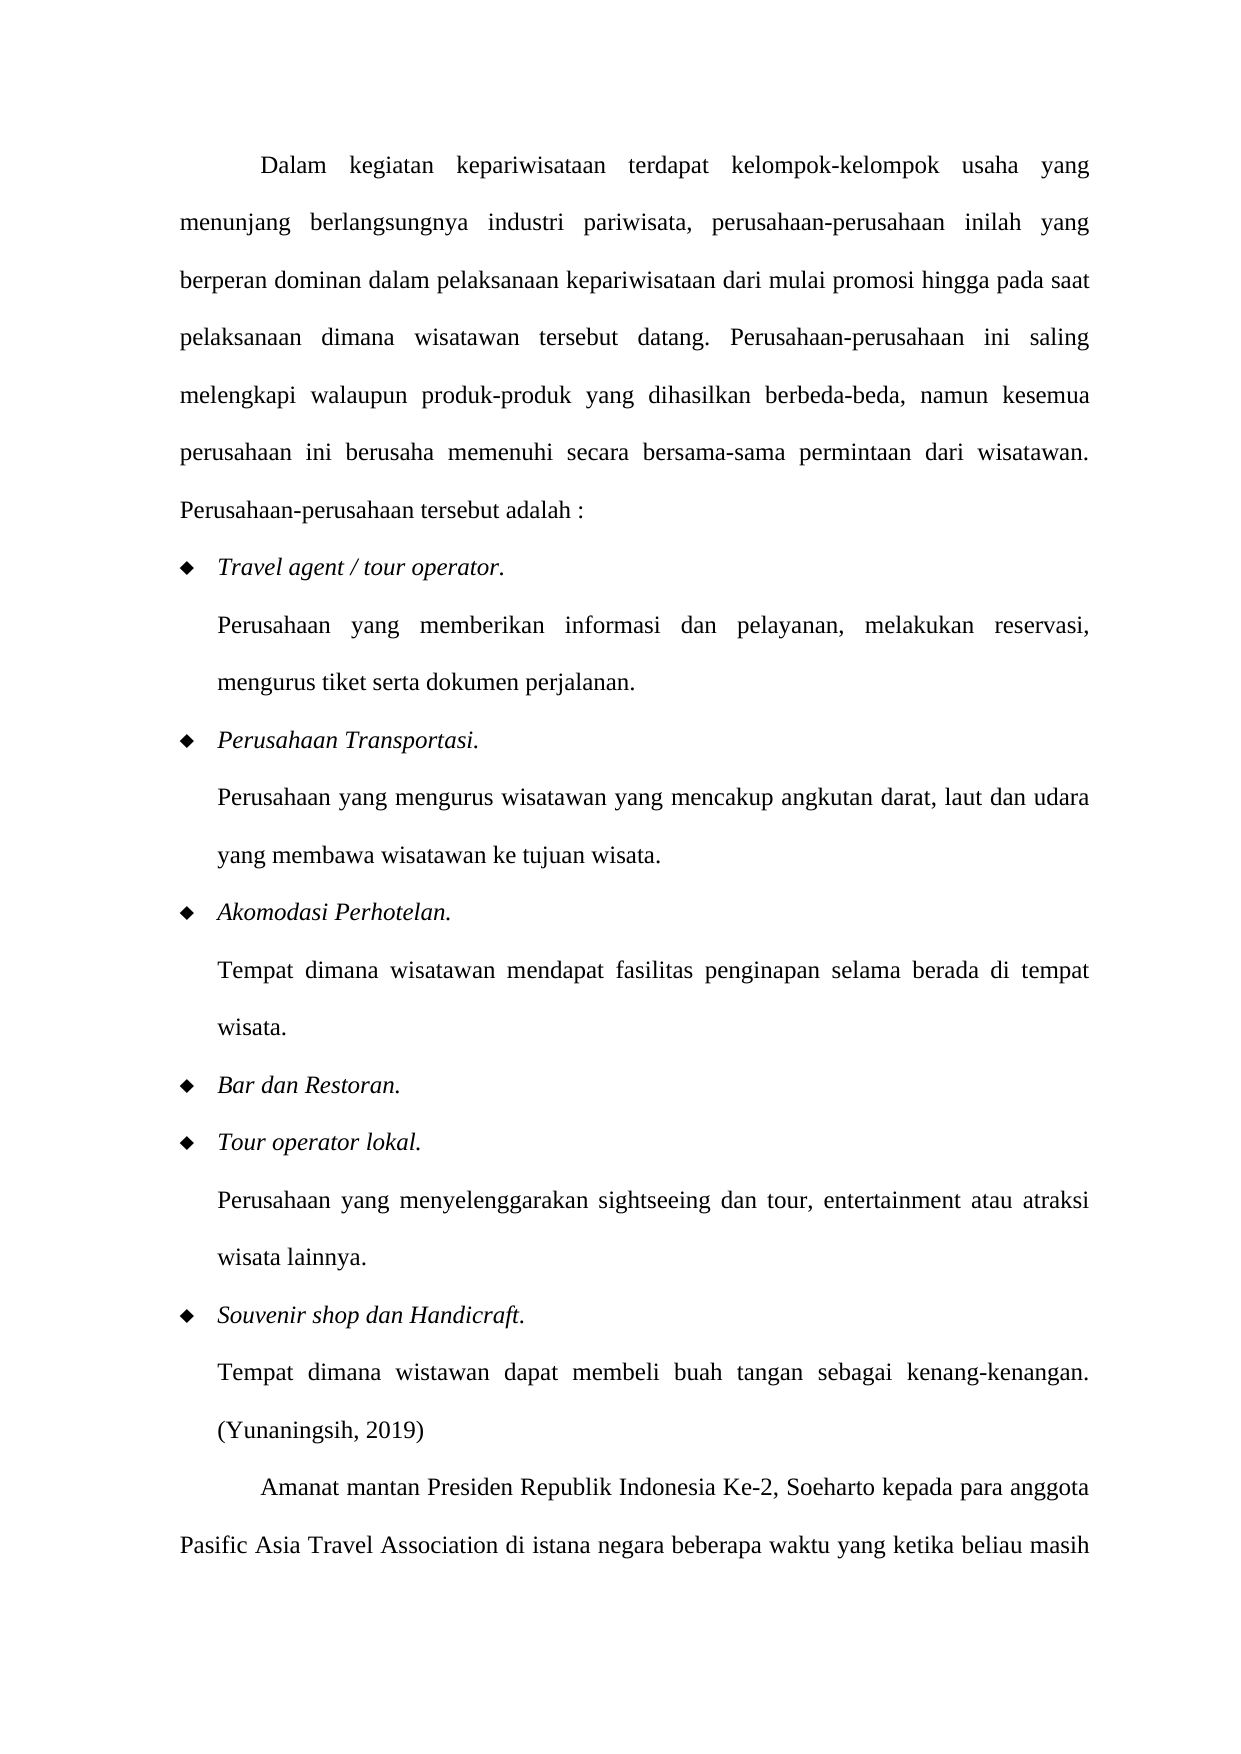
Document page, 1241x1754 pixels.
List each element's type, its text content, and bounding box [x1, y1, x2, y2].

text Tempat dimana wistawan dapat membeli buah tangan sebagai kenang-kenangan. [217, 1357, 1090, 1444]
list Perusahaan Transportasi. [179, 725, 1090, 754]
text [179, 1472, 1090, 1559]
list Tour operator lokal. [179, 1127, 1090, 1156]
text Perusahaan yang menyelenggarakan sightseeing dan tour, entertainment atau atraksi wisata lainnya. [217, 1185, 1090, 1271]
list Souvenir shop dan Handicraft. [179, 1300, 1090, 1329]
list Akomodasi Perhotelan. [179, 897, 1090, 926]
text Dalam kegiatan kepariwisataan terdapat kelompok-kelompok usaha yang menunjang berlangsungnya industri pariwisata, perusahaan-perusahaan inilah yang berperan dominan dalam pelaksanaan kepariwisataan dari mulai promosi hingga pada saat pelaksanaan dimana wisatawan tersebut datang. Perusahaan-perusahaan ini saling melengkapi walaupun produk-produk yang dihasilkan berbeda-beda, namun kesemua perusahaan ini berusaha memenuhi secara bersama-sama permintaan dari wisatawan. Perusahaan-perusahaan tersebut adalah : [179, 150, 1090, 524]
text Perusahaan yang mengurus wisatawan yang mencakup angkutan darat, laut dan udara yang membawa wisatawan ke tujuan wisata. [217, 782, 1090, 869]
text Perusahaan yang memberikan informasi dan pelayanan, melakukan reservasi, mengurus tiket serta dokumen perjalanan. [217, 610, 1090, 696]
list Travel agent / tour operator. [179, 552, 1090, 581]
text Tempat dimana wisatawan mendapat fasilitas penginapan selama berada di tempat wisata. [217, 955, 1090, 1041]
list Bar dan Restoran. [179, 1070, 1090, 1099]
